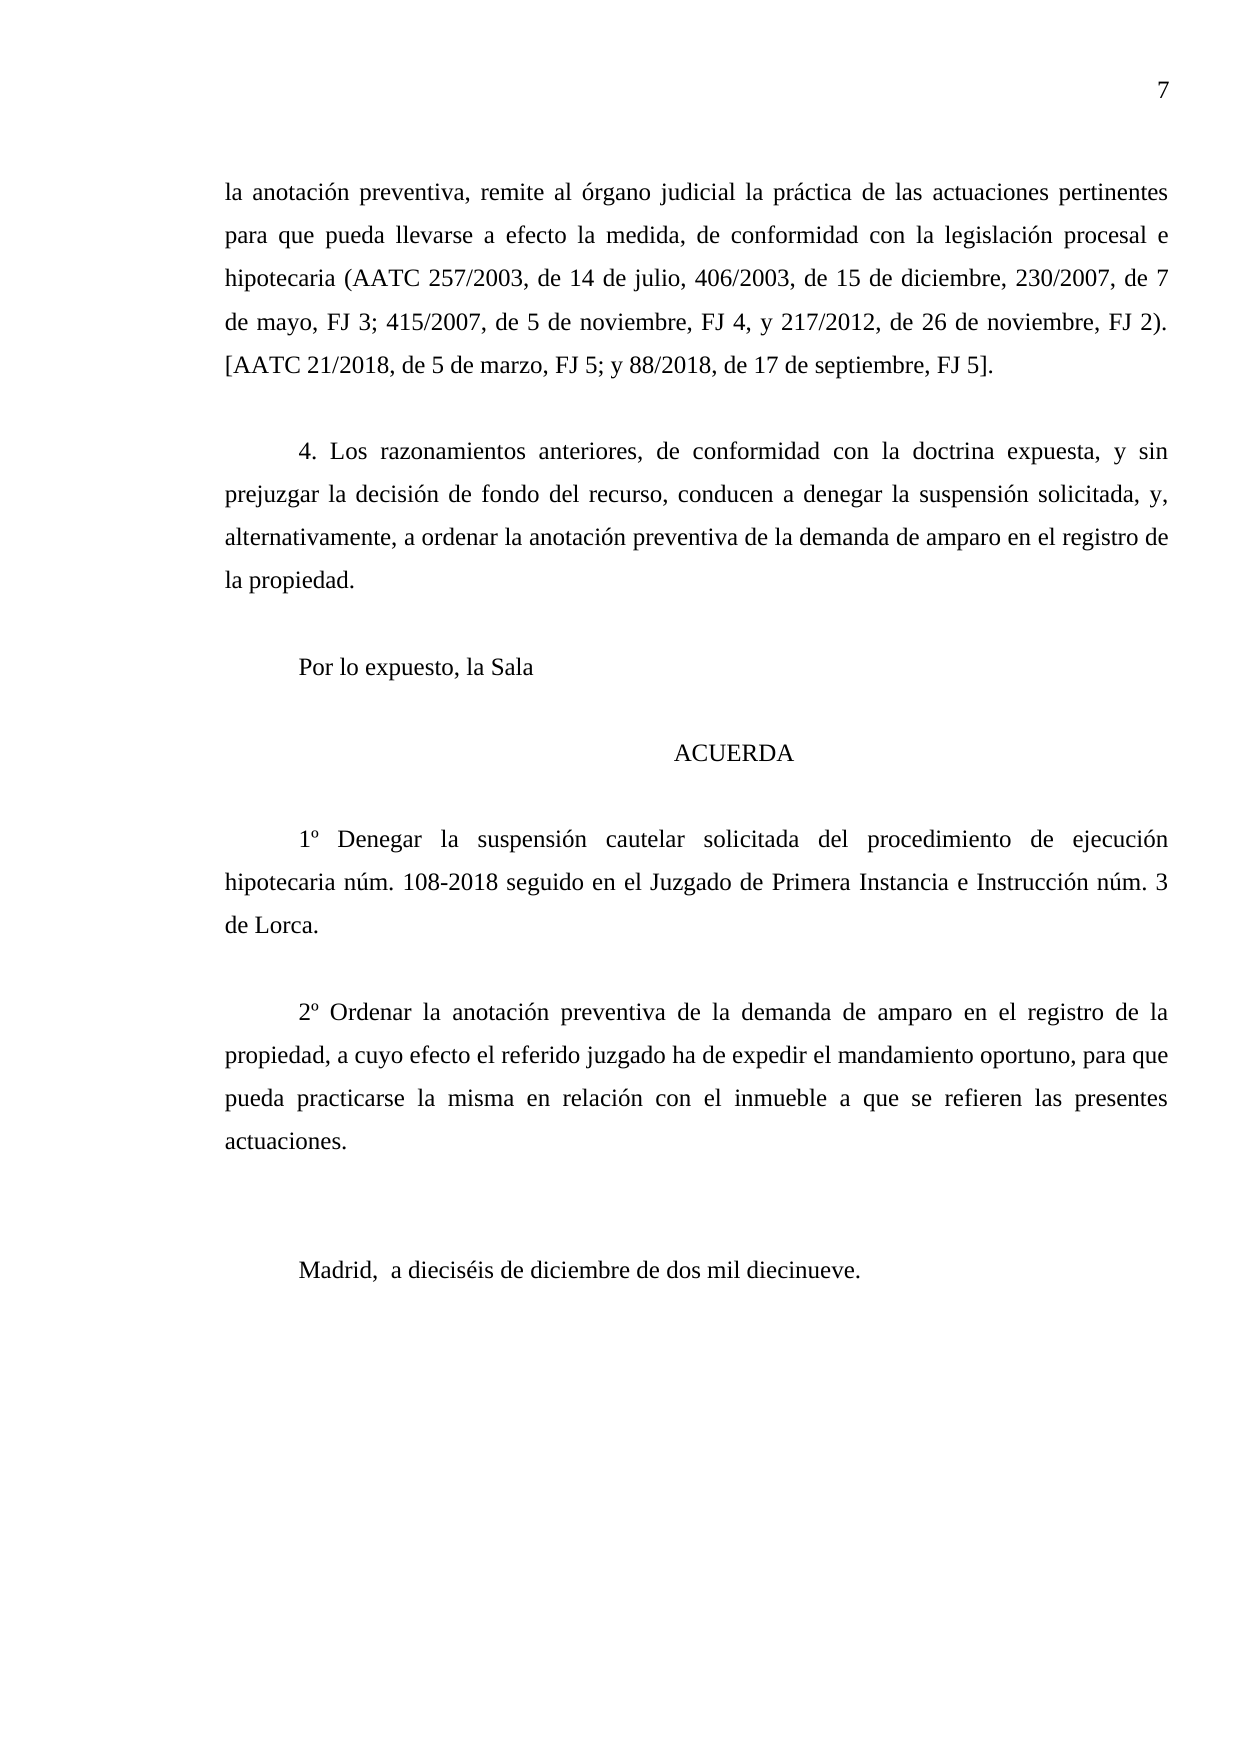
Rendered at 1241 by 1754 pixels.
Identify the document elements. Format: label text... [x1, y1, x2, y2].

text Por lo expuesto, la Sala [224, 652, 1169, 680]
text Madrid, a dieciséis de diciembre de dos mil diecinueve. [224, 1255, 1169, 1284]
text 4. Los razonamientos anteriores, de conformidad con la doctrina expuesta, y sin prejuzgar la decisión de fondo del recurso, conducen a denegar la suspensión solicitada, y, alternativamente, a ordenar la anotación preventiva de la demanda de amparo en el registro de la propiedad. [224, 436, 1169, 594]
text 1º Denegar la suspensión cautelar solicitada del procedimiento de ejecución hipotecaria núm. 108-2018 seguido en el Juzgado de Primera Instancia e Instrucción núm. 3 de Lorca. [224, 824, 1169, 939]
text ACUERDA [224, 738, 1169, 767]
text 2º Ordenar la anotación preventiva de la demanda de amparo en el registro de la propiedad, a cuyo efecto el referido juzgado ha de expedir el mandamiento oportuno, para que pueda practicarse la misma en relación con el inmueble a que se refieren las presentes actuaciones. [224, 997, 1169, 1155]
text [224, 177, 1169, 378]
